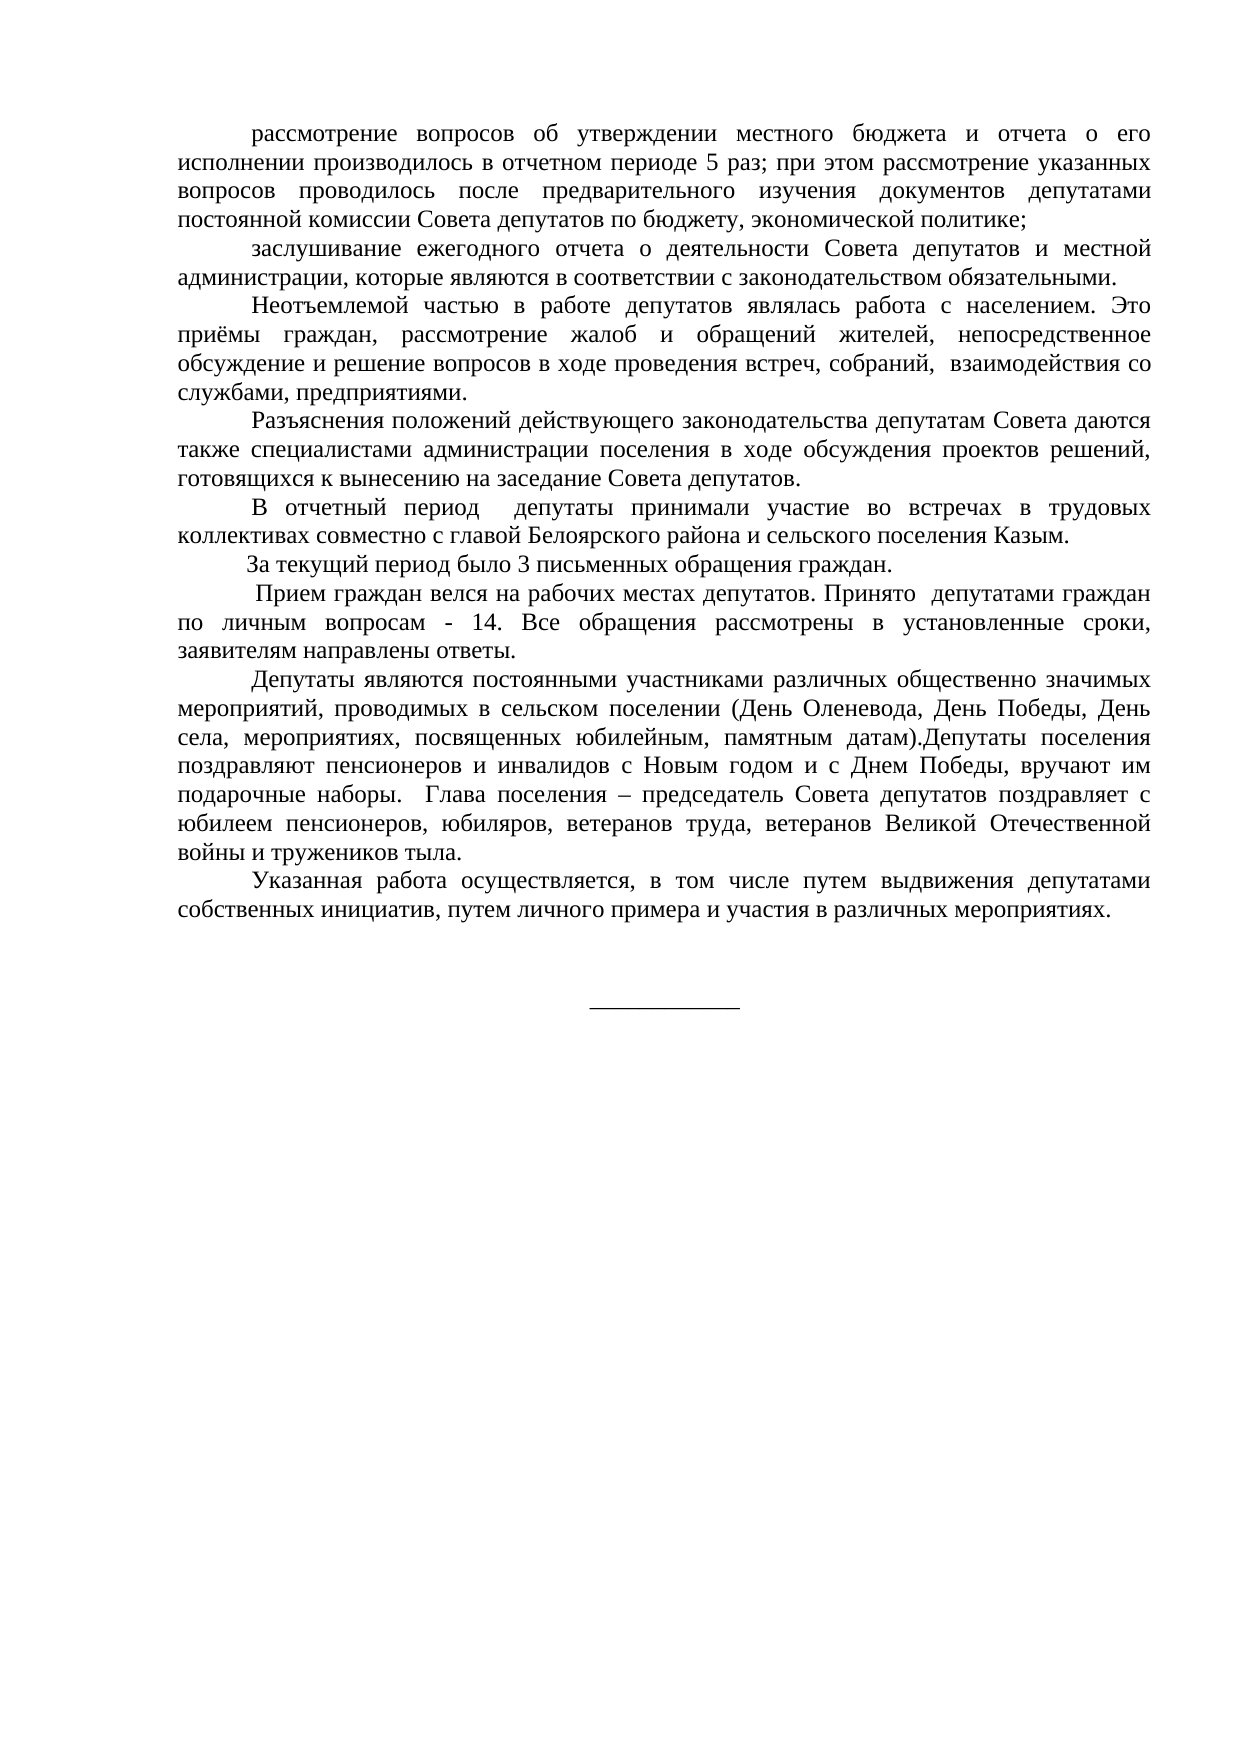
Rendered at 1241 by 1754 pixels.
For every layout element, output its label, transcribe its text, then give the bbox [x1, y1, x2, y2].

text В отчетный период депутаты принимали участие во встречах в трудовых коллективах совместно с главой Белоярского района и сельского поселения Казым. [177, 492, 1152, 549]
text Указанная работа осуществляется, в том числе путем выдвижения депутатами собственных инициатив, путем личного примера и участия в различных мероприятиях. [177, 866, 1152, 923]
text ____________ [177, 983, 1152, 1012]
text Разъяснения положений действующего законодательства депутатам Совета даются также специалистами администрации поселения в ходе обсуждения проектов решений, готовящихся к вынесению на заседание Совета депутатов. [177, 406, 1152, 492]
text заслушивание ежегодного отчета о деятельности Совета депутатов и местной администрации, которые являются в соответствии с законодательством обязательными. [177, 233, 1152, 291]
text Прием граждан велся на рабочих местах депутатов. Принято депутатами граждан по личным вопросам - 14. Все обращения рассмотрены в установленные сроки, заявителям направлены ответы. [177, 578, 1152, 664]
text За текущий период было 3 письменных обращения граждан. [177, 549, 1152, 578]
text рассмотрение вопросов об утверждении местного бюджета и отчета о его исполнении производилось в отчетном периоде 5 раз; при этом рассмотрение указанных вопросов проводилось после предварительного изучения документов депутатами постоянной комиссии Совета депутатов по бюджету, экономической политике; [177, 118, 1152, 233]
text Депутаты являются постоянными участниками различных общественно значимых мероприятий, проводимых в сельском поселении (День Оленевода, День Победы, День села, мероприятиях, посвященных юбилейным, памятным датам).Депутаты поселения поздравляют пенсионеров и инвалидов с Новым годом и с Днем Победы, вручают им подарочные наборы. Глава поселения – председатель Совета депутатов поздравляет с юбилеем пенсионеров, юбиляров, ветеранов труда, ветеранов Великой Отечественной войны и тружеников тыла. [177, 664, 1152, 866]
text Неотъемлемой частью в работе депутатов являлась работа с населением. Это приёмы граждан, рассмотрение жалоб и обращений жителей, непосредственное обсуждение и решение вопросов в ходе проведения встреч, собраний, взаимодействия со службами, предприятиями. [177, 291, 1152, 406]
